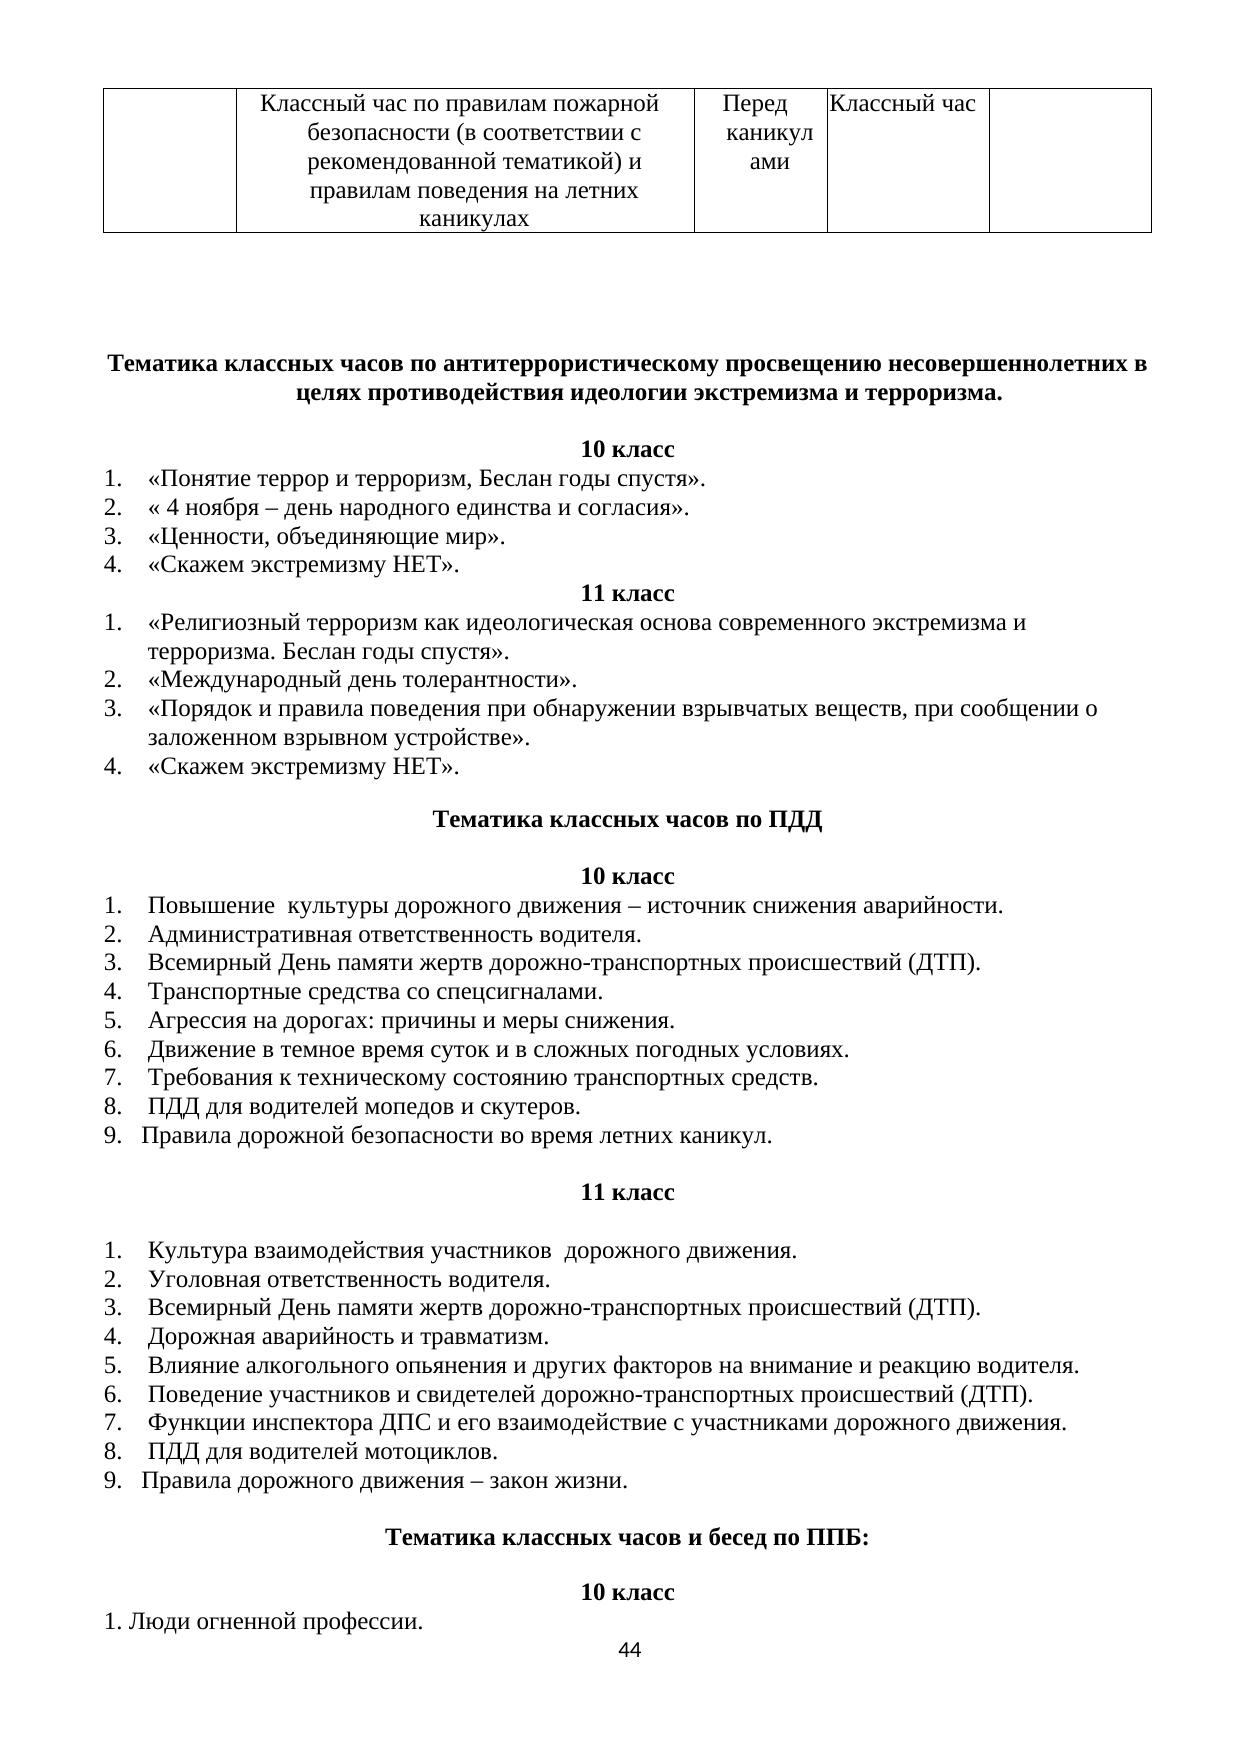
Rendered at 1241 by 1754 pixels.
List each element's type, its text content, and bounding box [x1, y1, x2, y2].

list «Ценности, объединяющие мир». [103, 521, 1151, 549]
text Тематика классных часов по антитеррористическому просвещению несовершеннолетних в целях противодействия идеологии экстремизма и терроризма. [103, 348, 1151, 406]
list Повышение культуры дорожного движения – источник снижения аварийности. [103, 890, 1151, 919]
list Транспортные средства со спецсигналами. [103, 976, 1151, 1005]
list Культура взаимодействия участников дорожного движения. [103, 1235, 1151, 1264]
list Агрессия на дорогах: причины и меры снижения. [103, 1005, 1151, 1034]
list «Понятие террор и терроризм, Беслан годы спустя». [103, 463, 1151, 492]
list Поведение участников и свидетелей дорожно-транспортных происшествий (ДТП). [103, 1379, 1151, 1407]
list «Порядок и правила поведения при обнаружении взрывчатых веществ, при сообщении о заложенном взрывном устройстве». [103, 693, 1151, 751]
text 9. Правила дорожного движения – закон жизни. [103, 1465, 1151, 1494]
text 10 класс [103, 861, 1151, 890]
list ПДД для водителей мотоциклов. [103, 1436, 1151, 1465]
list Всемирный День памяти жертв дорожно-транспортных происшествий (ДТП). [103, 1292, 1151, 1321]
table_cell Классный час [828, 89, 989, 232]
list «Скажем экстремизму НЕТ». [103, 549, 1151, 578]
list Дорожная аварийность и травматизм. [103, 1321, 1151, 1350]
list «Международный день толерантности». [103, 664, 1151, 693]
list ПДД для водителей мопедов и скутеров. [103, 1091, 1151, 1120]
list Функции инспектора ДПС и его взаимодействие с участниками дорожного движения. [103, 1407, 1151, 1436]
table_cell Классный час по правилам пожарной безопасности (в соответствии с рекомендованной тематикой) и правилам поведения на летних каникулах [237, 89, 694, 232]
text 1. Люди огненной профессии. [103, 1606, 1151, 1635]
list Административная ответственность водителя. [103, 919, 1151, 947]
list Влияние алкогольного опьянения и других факторов на внимание и реакцию водителя. [103, 1350, 1151, 1379]
list Уголовная ответственность водителя. [103, 1264, 1151, 1292]
list «Религиозный терроризм как идеологическая основа современного экстремизма и терроризма. Беслан годы спустя». [103, 607, 1151, 664]
text 10 класс [103, 1577, 1151, 1606]
text 11 класс [103, 1177, 1151, 1206]
list «Скажем экстремизму НЕТ». [103, 751, 1151, 779]
text Тематика классных часов по ПДД [103, 804, 1151, 832]
text Тематика классных часов и бесед по ППБ: [103, 1522, 1151, 1551]
list Всемирный День памяти жертв дорожно-транспортных происшествий (ДТП). [103, 947, 1151, 976]
table_cell [990, 89, 1151, 232]
list Движение в темное время суток и в сложных погодных условиях. [103, 1034, 1151, 1062]
text 10 класс [103, 434, 1151, 463]
table_cell Перед каникулами [695, 89, 827, 232]
text 11 класс [103, 578, 1151, 607]
list « 4 ноября – день народного единства и согласия». [103, 492, 1151, 521]
text 9. Правила дорожной безопасности во время летних каникул. [103, 1120, 1151, 1149]
list Требования к техническому состоянию транспортных средств. [103, 1062, 1151, 1091]
